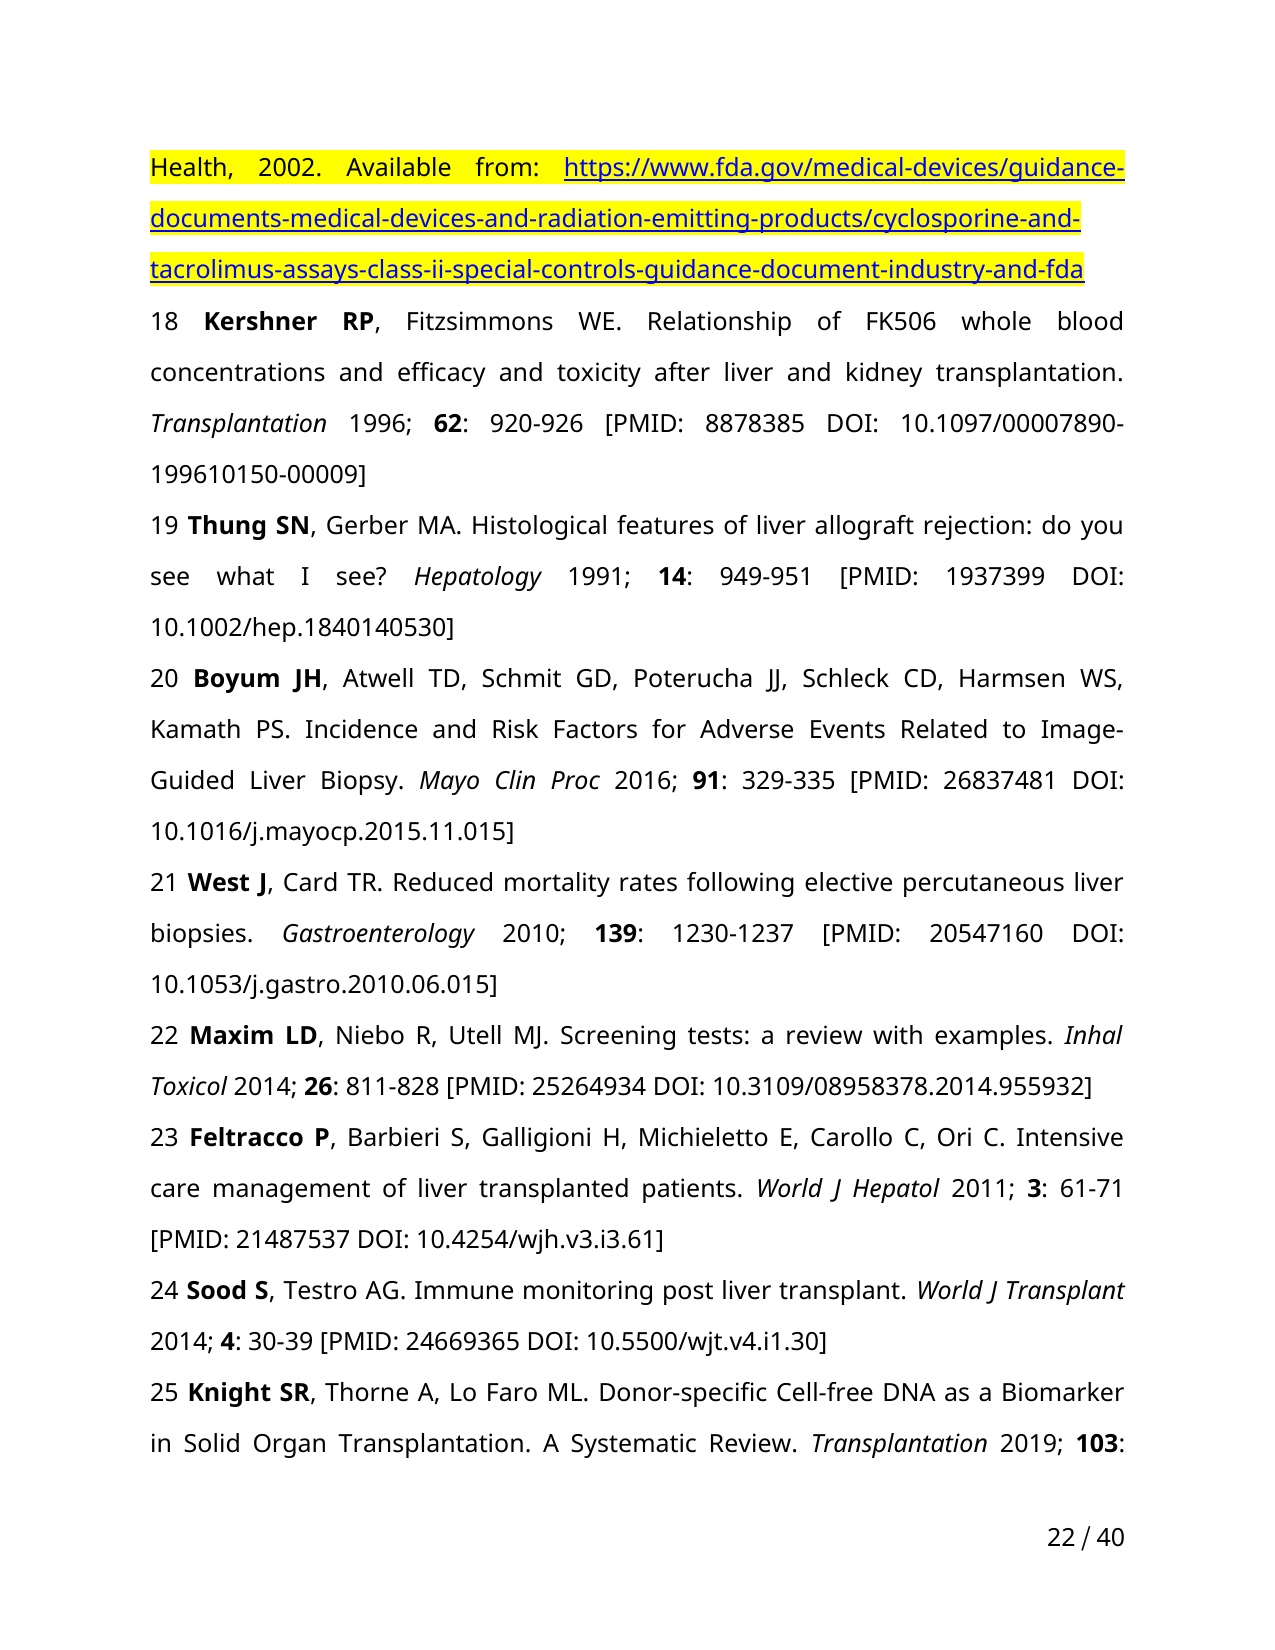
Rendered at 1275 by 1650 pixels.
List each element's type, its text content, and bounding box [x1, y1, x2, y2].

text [150, 1375, 1125, 1460]
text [150, 184, 1125, 286]
text 22 Maxim LD, Niebo R, Utell MJ. Screening tests: a review with examples. Inhal Toxicol 2014; 26: 811-828 [PMID: 25264934 DOI: 10.3109/08958378.2014.955932] [150, 1018, 1125, 1103]
text 18 Kershner RP, Fitzsimmons WE. Relationship of FK506 whole blood concentrations and efficacy and toxicity after liver and kidney transplantation. Transplantation 1996; 62: 920-926 [PMID: 8878385 DOI: 10.1097/00007890-199610150-00009] [150, 303, 1125, 490]
text 24 Sood S, Testro AG. Immune monitoring post liver transplant. World J Transplant 2014; 4: 30-39 [PMID: 24669365 DOI: 10.5500/wjt.v4.i1.30] [150, 1273, 1125, 1358]
text 20 Boyum JH, Atwell TD, Schmit GD, Poterucha JJ, Schleck CD, Harmsen WS, Kamath PS. Incidence and Risk Factors for Adverse Events Related to Image-Guided Liver Biopsy. Mayo Clin Proc 2016; 91: 329-335 [PMID: 26837481 DOI: 10.1016/j.mayocp.2015.11.015] [150, 660, 1125, 848]
text 23 Feltracco P, Barbieri S, Galligioni H, Michieletto E, Carollo C, Ori C. Intensive care management of liver transplanted patients. World J Hepatol 2011; 3: 61-71 [PMID: 21487537 DOI: 10.4254/wjh.v3.i3.61] [150, 1120, 1125, 1256]
text 19 Thung SN, Gerber MA. Histological features of liver allograft rejection: do you see what I see? Hepatology 1991; 14: 949-951 [PMID: 1937399 DOI: 10.1002/hep.1840140530] [150, 507, 1125, 643]
text 21 West J, Card TR. Reduced mortality rates following elective percutaneous liver biopsies. Gastroenterology 2010; 139: 1230-1237 [PMID: 20547160 DOI: 10.1053/j.gastro.2010.06.015] [150, 864, 1125, 1001]
